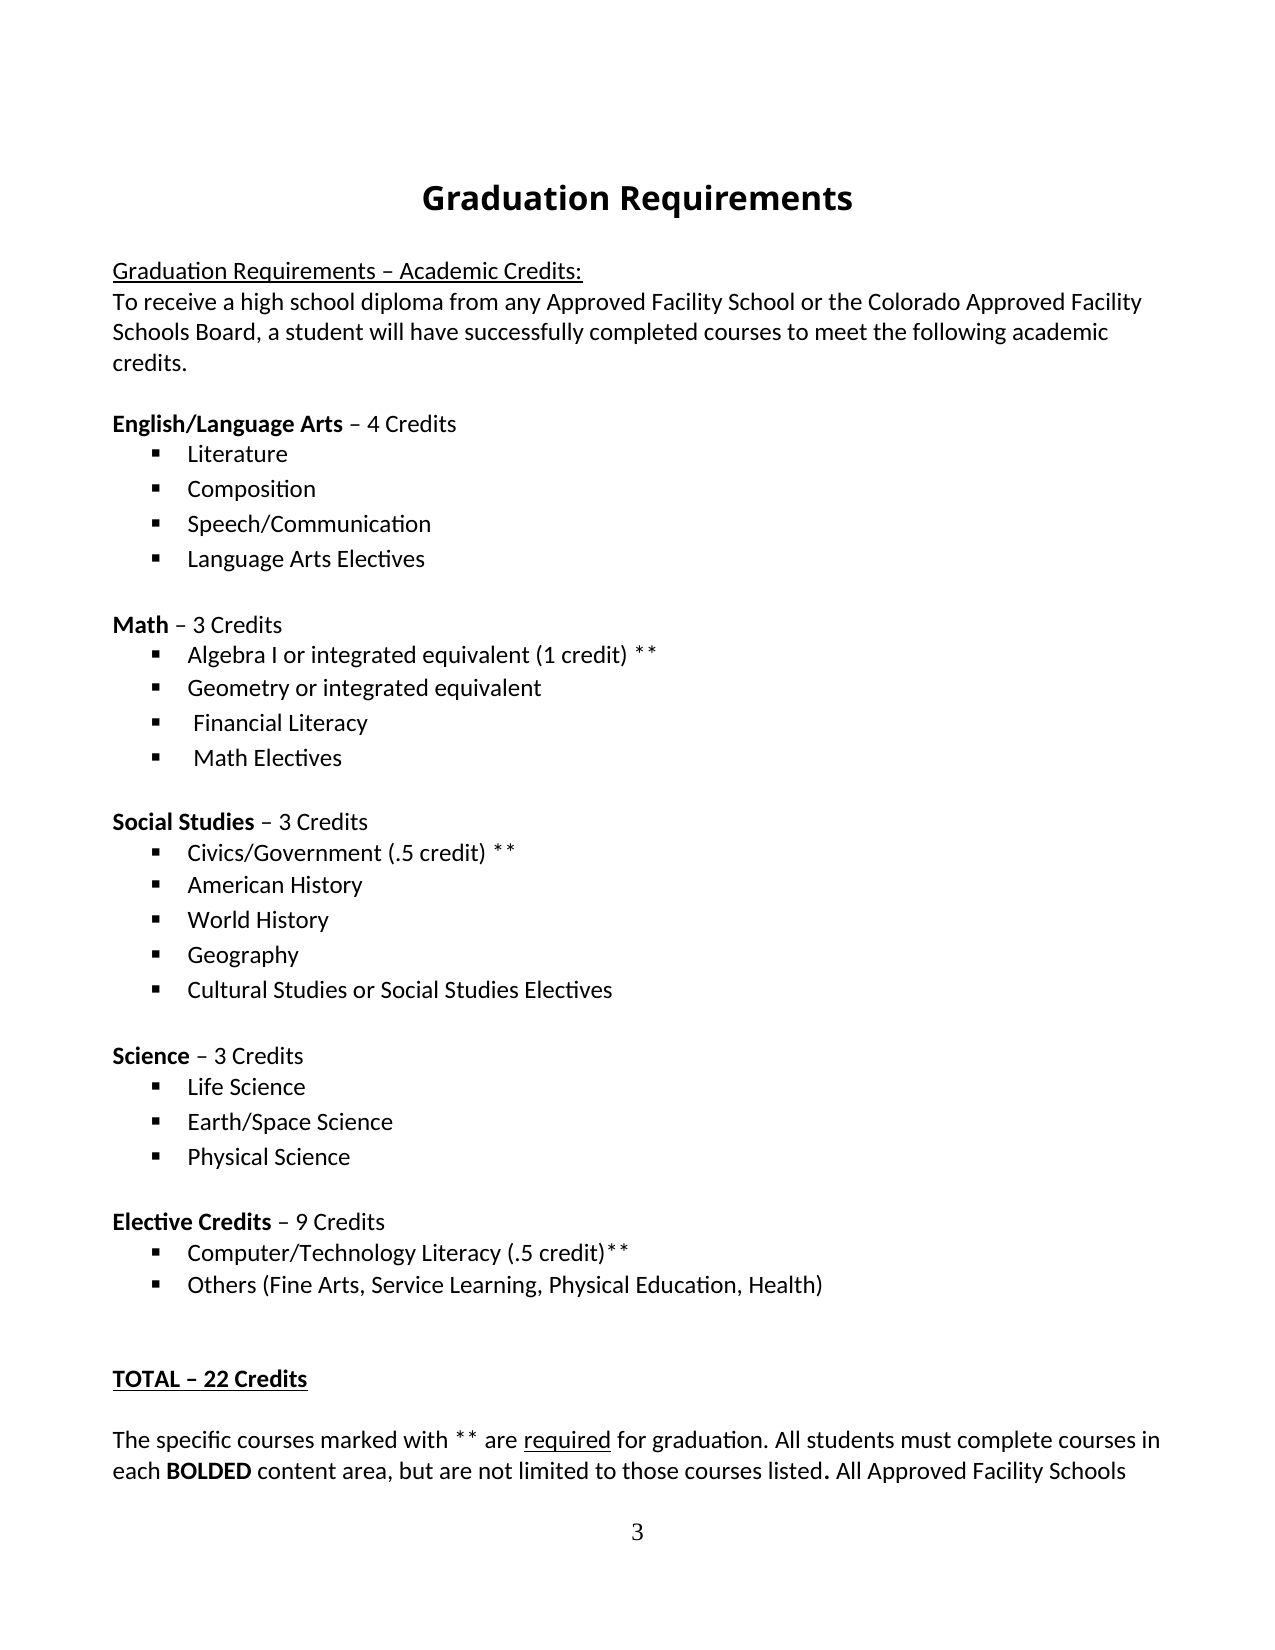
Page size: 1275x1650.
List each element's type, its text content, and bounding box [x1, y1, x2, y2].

list World History [150, 905, 1162, 935]
text Math – 3 Credits [112, 609, 1162, 639]
text Graduation Requirements – Academic Credits: [112, 255, 1162, 286]
text Social Studies – 3 Credits [112, 806, 1162, 837]
list Geography [150, 940, 1162, 970]
text Elective Credits – 9 Credits [112, 1206, 1162, 1237]
text To receive a high school diploma from any Approved Facility School or the Colorado Approved Facility Schools Board, a student will have successfully completed courses to meet the following academic credits. [112, 286, 1162, 377]
list Financial Literacy [150, 707, 1162, 738]
list Speech/Communication [150, 508, 1162, 539]
list Math Electives [150, 742, 1162, 773]
list Composition [150, 473, 1162, 504]
list Cultural Studies or Social Studies Electives [150, 975, 1162, 1005]
list Literature [150, 438, 1162, 469]
list American History [150, 870, 1162, 900]
list Physical Science [150, 1141, 1162, 1171]
list Algebra I or integrated equivalent (1 credit) ** [150, 639, 1162, 670]
text English/Language Arts – 4 Credits [112, 408, 1162, 438]
list Earth/Space Science [150, 1106, 1162, 1136]
list Civics/Government (.5 credit) ** [150, 837, 1162, 867]
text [112, 1425, 1162, 1486]
list Life Science [150, 1071, 1162, 1101]
text Science – 3 Credits [112, 1040, 1162, 1071]
list Computer/Technology Literacy (.5 credit)** [150, 1237, 1162, 1267]
subtitle Graduation Requirements [112, 175, 1162, 220]
text TOTAL – 22 Credits [112, 1364, 1162, 1394]
list Geometry or integrated equivalent [150, 672, 1162, 703]
list Others (Fine Arts, Service Learning, Physical Education, Health) [150, 1270, 1162, 1300]
list Language Arts Electives [150, 543, 1162, 574]
